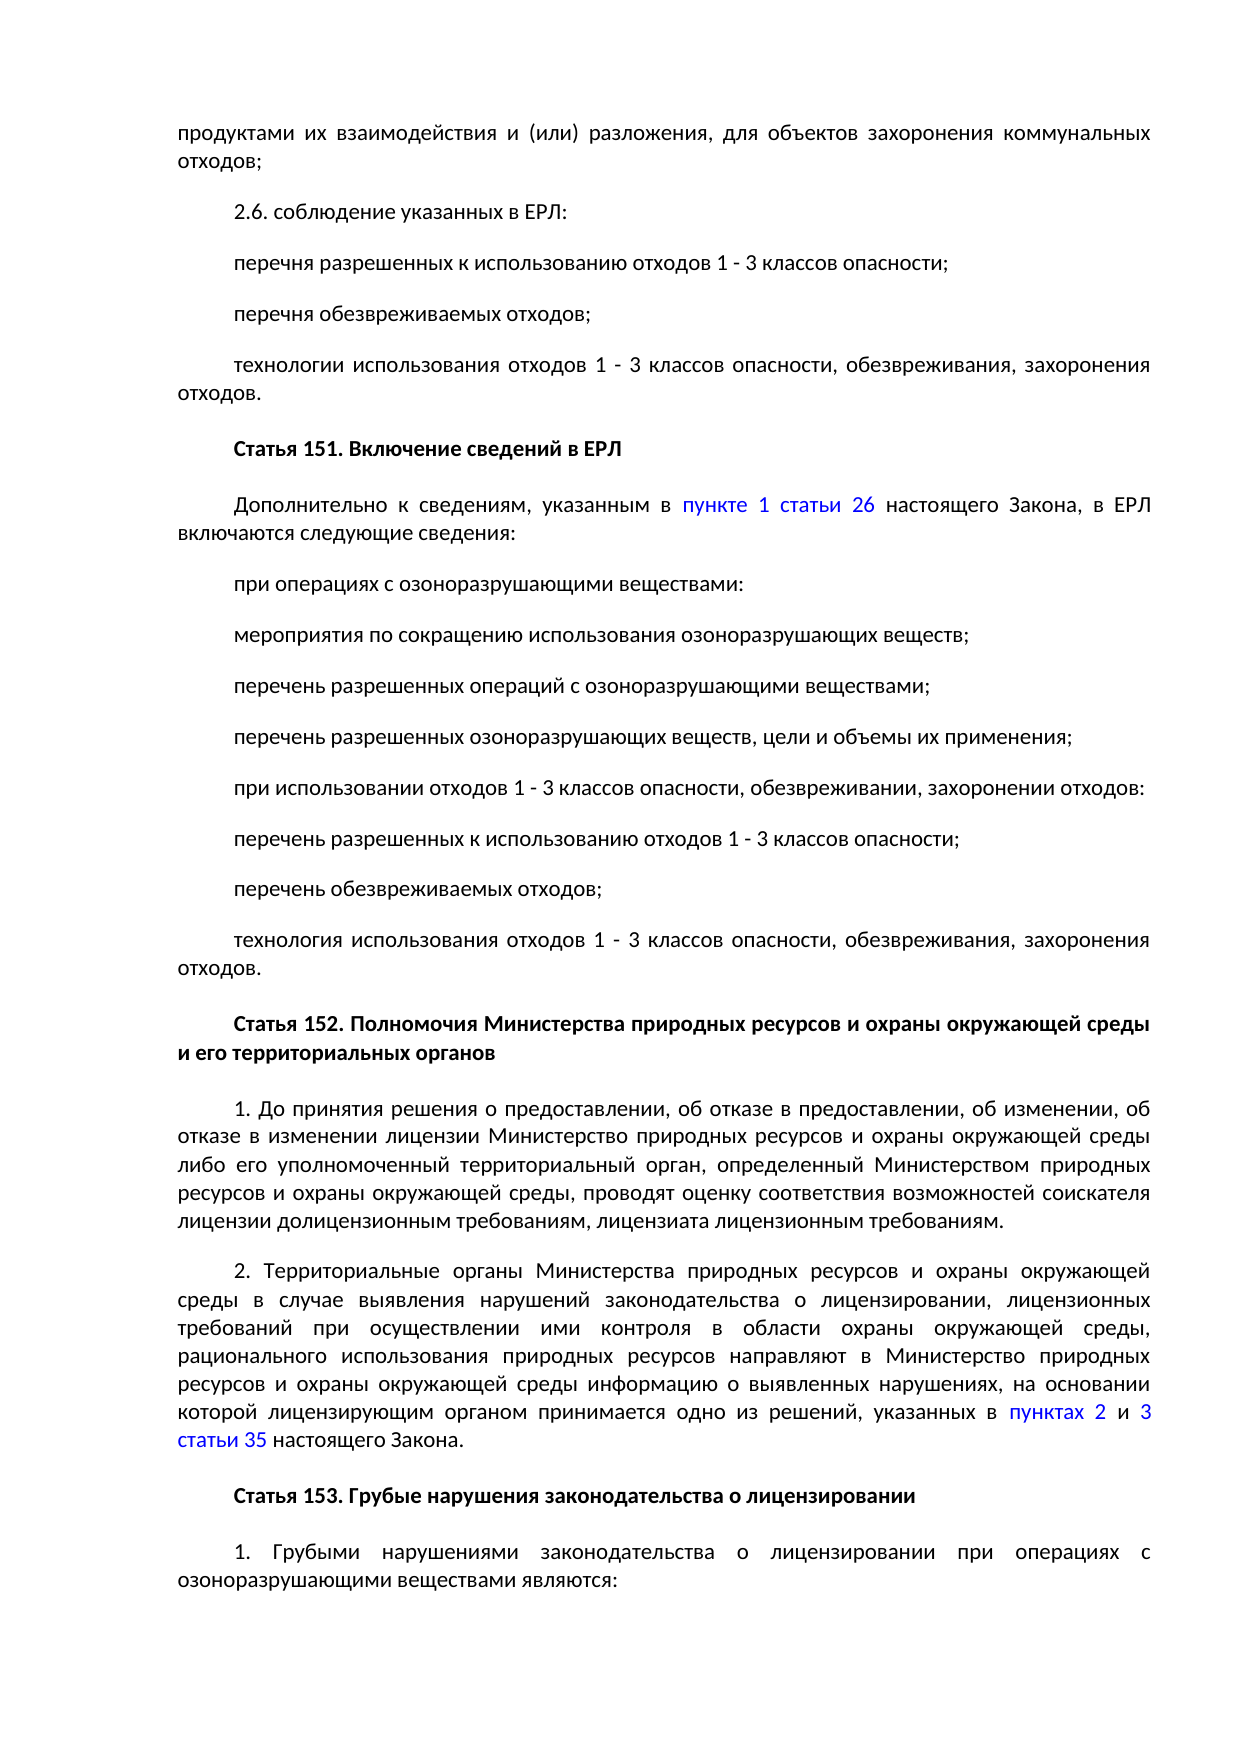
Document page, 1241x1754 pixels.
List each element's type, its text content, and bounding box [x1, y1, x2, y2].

text технологии использования отходов 1 - 3 классов опасности, обезвреживания, захоронения отходов. [177, 350, 1152, 406]
text перечня обезвреживаемых отходов; [177, 299, 1152, 327]
text при операциях с озоноразрушающими веществами: [177, 569, 1152, 597]
text Статья 153. Грубые нарушения законодательства о лицензировании [177, 1481, 1152, 1509]
text перечень разрешенных озоноразрушающих веществ, цели и объемы их применения; [177, 722, 1152, 750]
text Статья 151. Включение сведений в ЕРЛ [177, 434, 1152, 462]
text 2. Территориальные органы Министерства природных ресурсов и охраны окружающей среды в случае выявления нарушений законодательства о лицензировании, лицензионных требований при осуществлении ими контроля в области охраны окружающей среды, рационального использования природных ресурсов направляют в Министерство природных ресурсов и охраны окружающей среды информацию о выявленных нарушениях, на основании которой лицензирующим органом принимается одно из решений, указанных в пунктах 2 и 3 статьи 35 настоящего Закона. [177, 1257, 1152, 1453]
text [177, 118, 1152, 174]
text перечень разрешенных операций с озоноразрушающими веществами; [177, 671, 1152, 699]
text перечень обезвреживаемых отходов; [177, 874, 1152, 903]
text мероприятия по сокращению использования озоноразрушающих веществ; [177, 620, 1152, 648]
text перечня разрешенных к использованию отходов 1 - 3 классов опасности; [177, 248, 1152, 276]
text при использовании отходов 1 - 3 классов опасности, обезвреживании, захоронении отходов: [177, 773, 1152, 801]
text 1. Грубыми нарушениями законодательства о лицензировании при операциях с озоноразрушающими веществами являются: [177, 1537, 1152, 1593]
text Статья 152. Полномочия Министерства природных ресурсов и охраны окружающей среды и его территориальных органов [177, 1009, 1152, 1066]
text Дополнительно к сведениям, указанным в пункте 1 статьи 26 настоящего Закона, в ЕРЛ включаются следующие сведения: [177, 490, 1152, 546]
text 2.6. соблюдение указанных в ЕРЛ: [177, 197, 1152, 225]
text технология использования отходов 1 - 3 классов опасности, обезвреживания, захоронения отходов. [177, 926, 1152, 982]
text 1. До принятия решения о предоставлении, об отказе в предоставлении, об изменении, об отказе в изменении лицензии Министерство природных ресурсов и охраны окружающей среды либо его уполномоченный территориальный орган, определенный Министерством природных ресурсов и охраны окружающей среды, проводят оценку соответствия возможностей соискателя лицензии долицензионным требованиям, лицензиата лицензионным требованиям. [177, 1094, 1152, 1234]
text перечень разрешенных к использованию отходов 1 - 3 классов опасности; [177, 824, 1152, 852]
